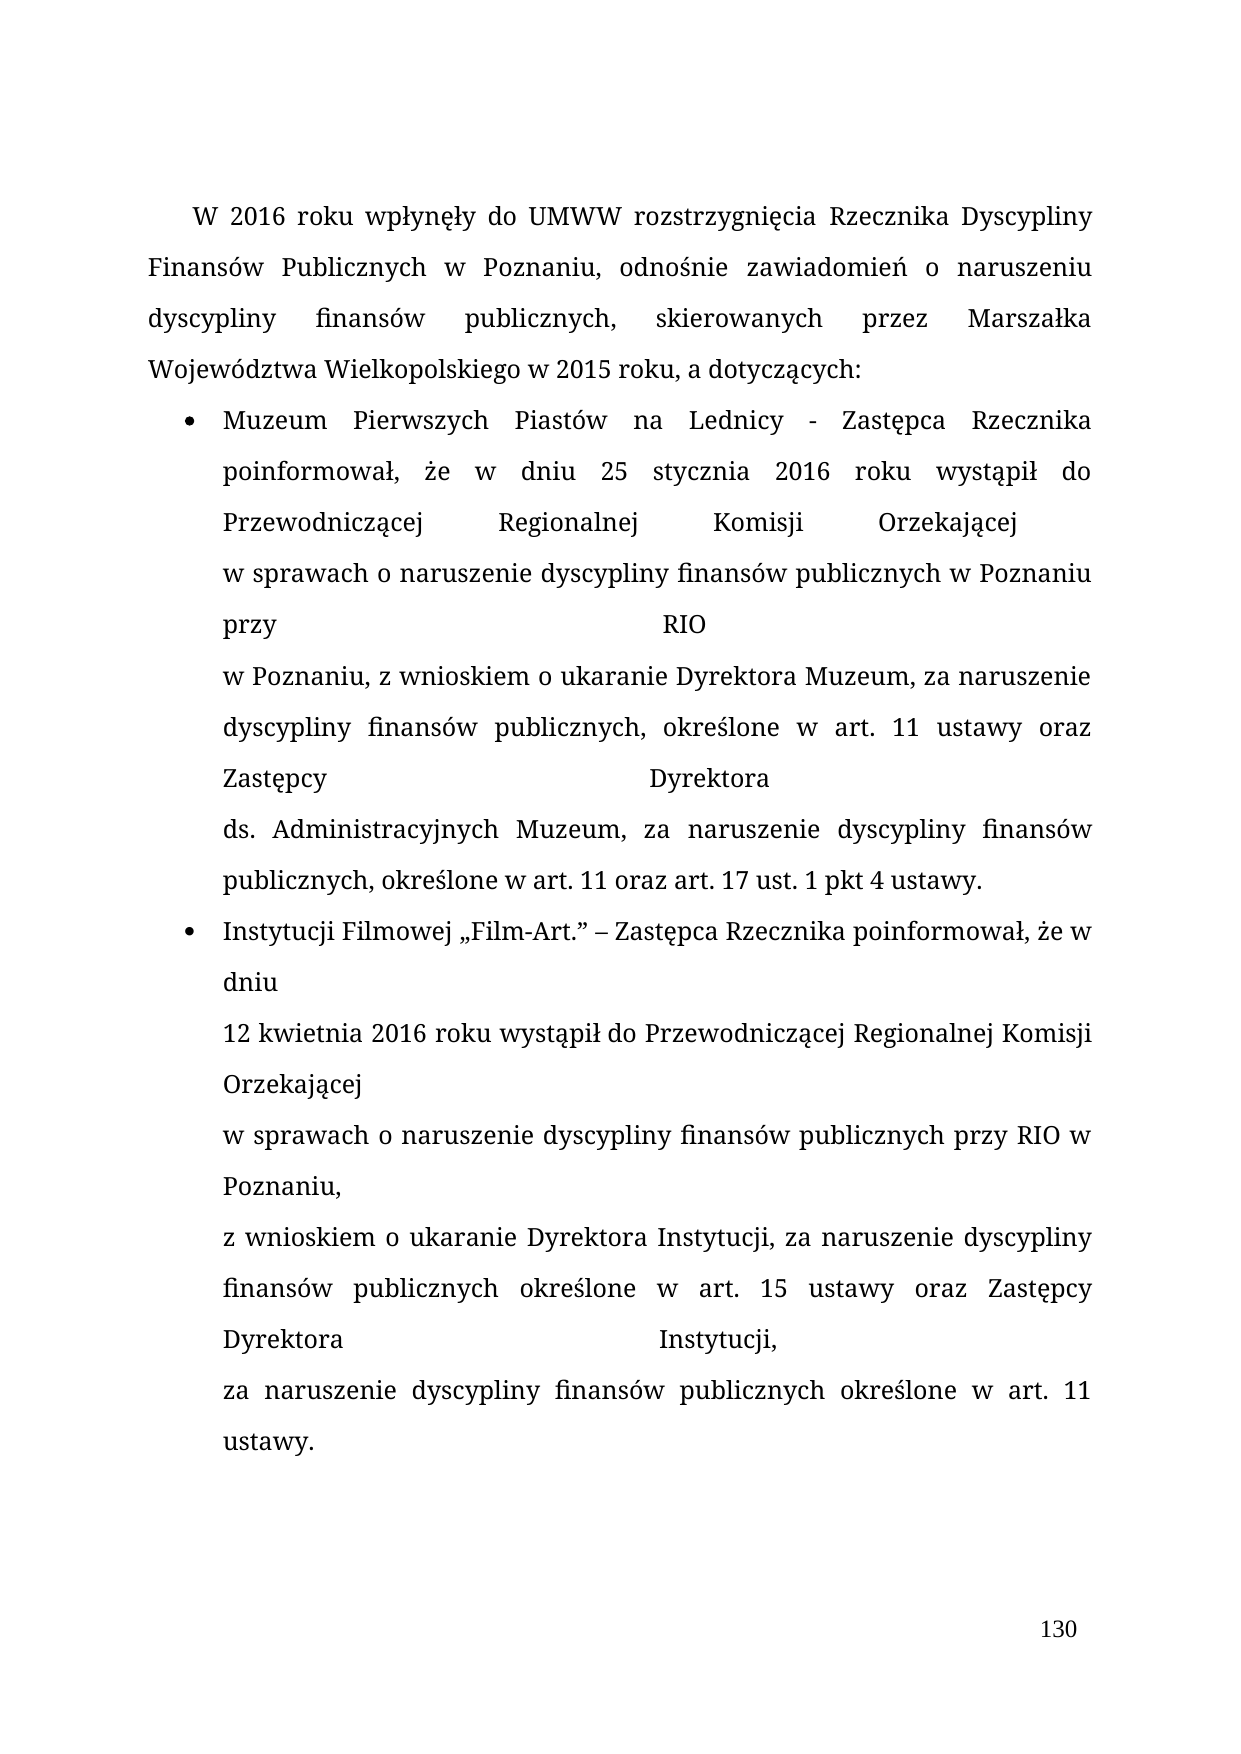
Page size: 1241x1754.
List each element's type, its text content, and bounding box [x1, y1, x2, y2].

list Muzeum Pierwszych Piastów na Lednicy - Zastępca Rzecznika poinformował, że w dniu 25 stycznia 2016 roku wystąpił do Przewodniczącej Regionalnej Komisji Orzekającej w sprawach o naruszenie dyscypliny finansów publicznych w Poznaniu przy RIO w Poznaniu, z wnioskiem o ukaranie Dyrektora Muzeum, za naruszenie dyscypliny finansów publicznych, określone w art. 11 ustawy oraz Zastępcy Dyrektora ds. Administracyjnych Muzeum, za naruszenie dyscypliny finansów publicznych, określone w art. 11 oraz art. 17 ust. 1 pkt 4 ustawy. [185, 403, 1092, 896]
text W 2016 roku wpłynęły do UMWW rozstrzygnięcia Rzecznika Dyscypliny Finansów Publicznych w Poznaniu, odnośnie zawiadomień o naruszeniu dyscypliny finansów publicznych, skierowanych przez Marszałka Województwa Wielkopolskiego w 2015 roku, a dotyczących: [148, 199, 1092, 386]
list Instytucji Filmowej „Film-Art.” – Zastępca Rzecznika poinformował, że w dniu 12 kwietnia 2016 roku wystąpił do Przewodniczącej Regionalnej Komisji Orzekającej w sprawach o naruszenie dyscypliny finansów publicznych przy RIO w Poznaniu, z wnioskiem o ukaranie Dyrektora Instytucji, za naruszenie dyscypliny finansów publicznych określone w art. 15 ustawy oraz Zastępcy Dyrektora Instytucji, za naruszenie dyscypliny finansów publicznych określone w art. 11 ustawy. [185, 913, 1092, 1458]
